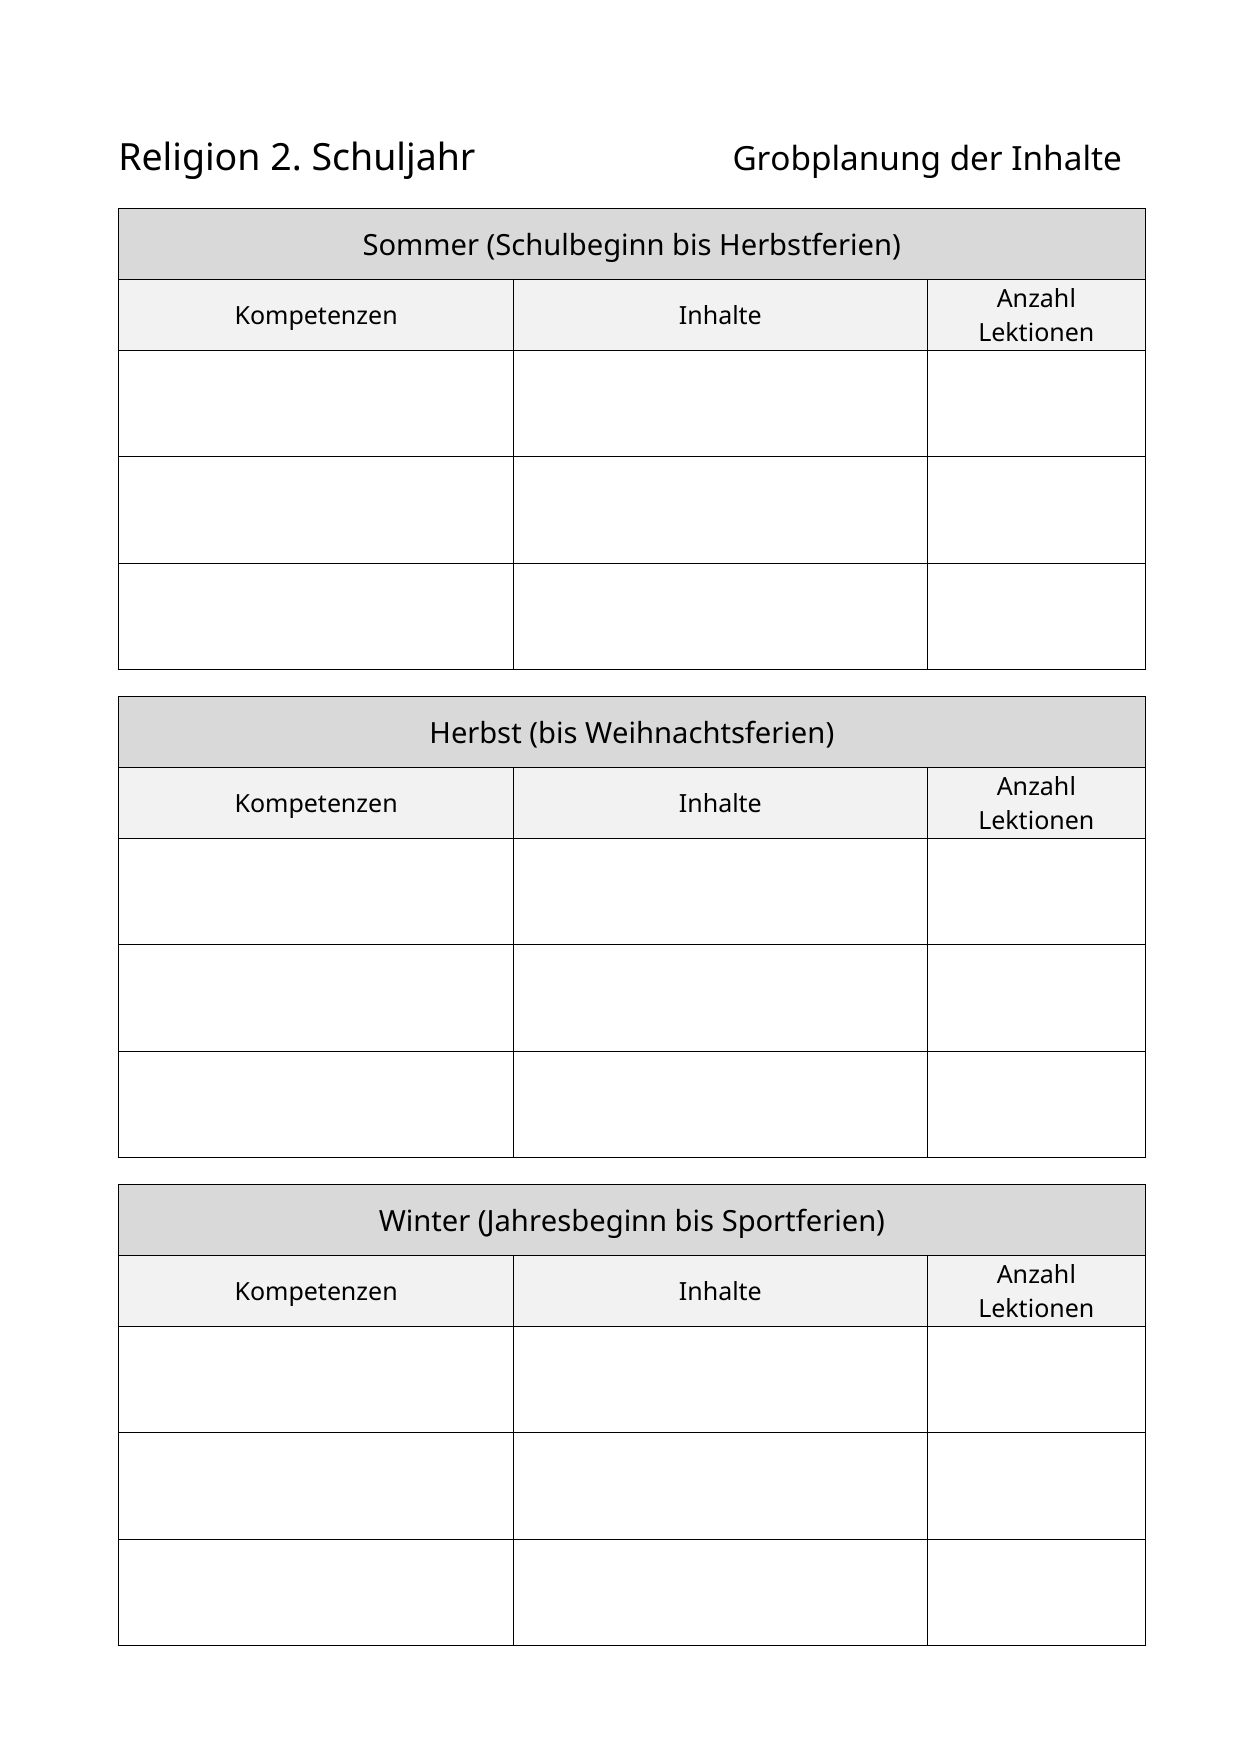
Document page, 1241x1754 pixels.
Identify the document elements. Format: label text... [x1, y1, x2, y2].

table_cell [928, 839, 1145, 944]
table_header Herbst (bis Weihnachtsferien) [119, 697, 1145, 767]
table_cell [928, 1052, 1145, 1157]
table_cell Anzahl Lektionen [928, 768, 1145, 838]
table_cell [119, 839, 513, 944]
table_cell [514, 1540, 927, 1645]
table_cell Inhalte [514, 1256, 927, 1326]
table_cell Inhalte [514, 280, 927, 350]
table_cell [928, 564, 1145, 669]
table_cell Anzahl Lektionen [928, 280, 1145, 350]
subtitle Religion 2. Schuljahr Grobplanung der Inhalte [118, 131, 1122, 182]
table_cell [514, 839, 927, 944]
table_header Winter (Jahresbeginn bis Sportferien) [119, 1185, 1145, 1255]
table_cell [119, 1052, 513, 1157]
table_cell Kompetenzen [119, 280, 513, 350]
table_cell [119, 1327, 513, 1432]
table_cell Kompetenzen [119, 1256, 513, 1326]
table_cell [928, 1540, 1145, 1645]
table_cell [514, 564, 927, 669]
table_cell [514, 1052, 927, 1157]
table_cell [119, 351, 513, 456]
table_cell [928, 1433, 1145, 1539]
table_cell [119, 457, 513, 562]
table_cell Kompetenzen [119, 768, 513, 838]
table_cell [119, 564, 513, 669]
table_cell [514, 457, 927, 562]
table_cell Inhalte [514, 768, 927, 838]
table_cell [928, 945, 1145, 1051]
table_cell [928, 457, 1145, 562]
table_header Sommer (Schulbeginn bis Herbstferien) [119, 209, 1145, 279]
table_cell [514, 1327, 927, 1432]
table_cell [119, 1433, 513, 1539]
table_cell [514, 351, 927, 456]
table_cell [119, 1540, 513, 1645]
table_cell [928, 351, 1145, 456]
table_cell [928, 1327, 1145, 1432]
table_cell [514, 945, 927, 1051]
table_cell Anzahl Lektionen [928, 1256, 1145, 1326]
table_cell [514, 1433, 927, 1539]
table_cell [119, 945, 513, 1051]
